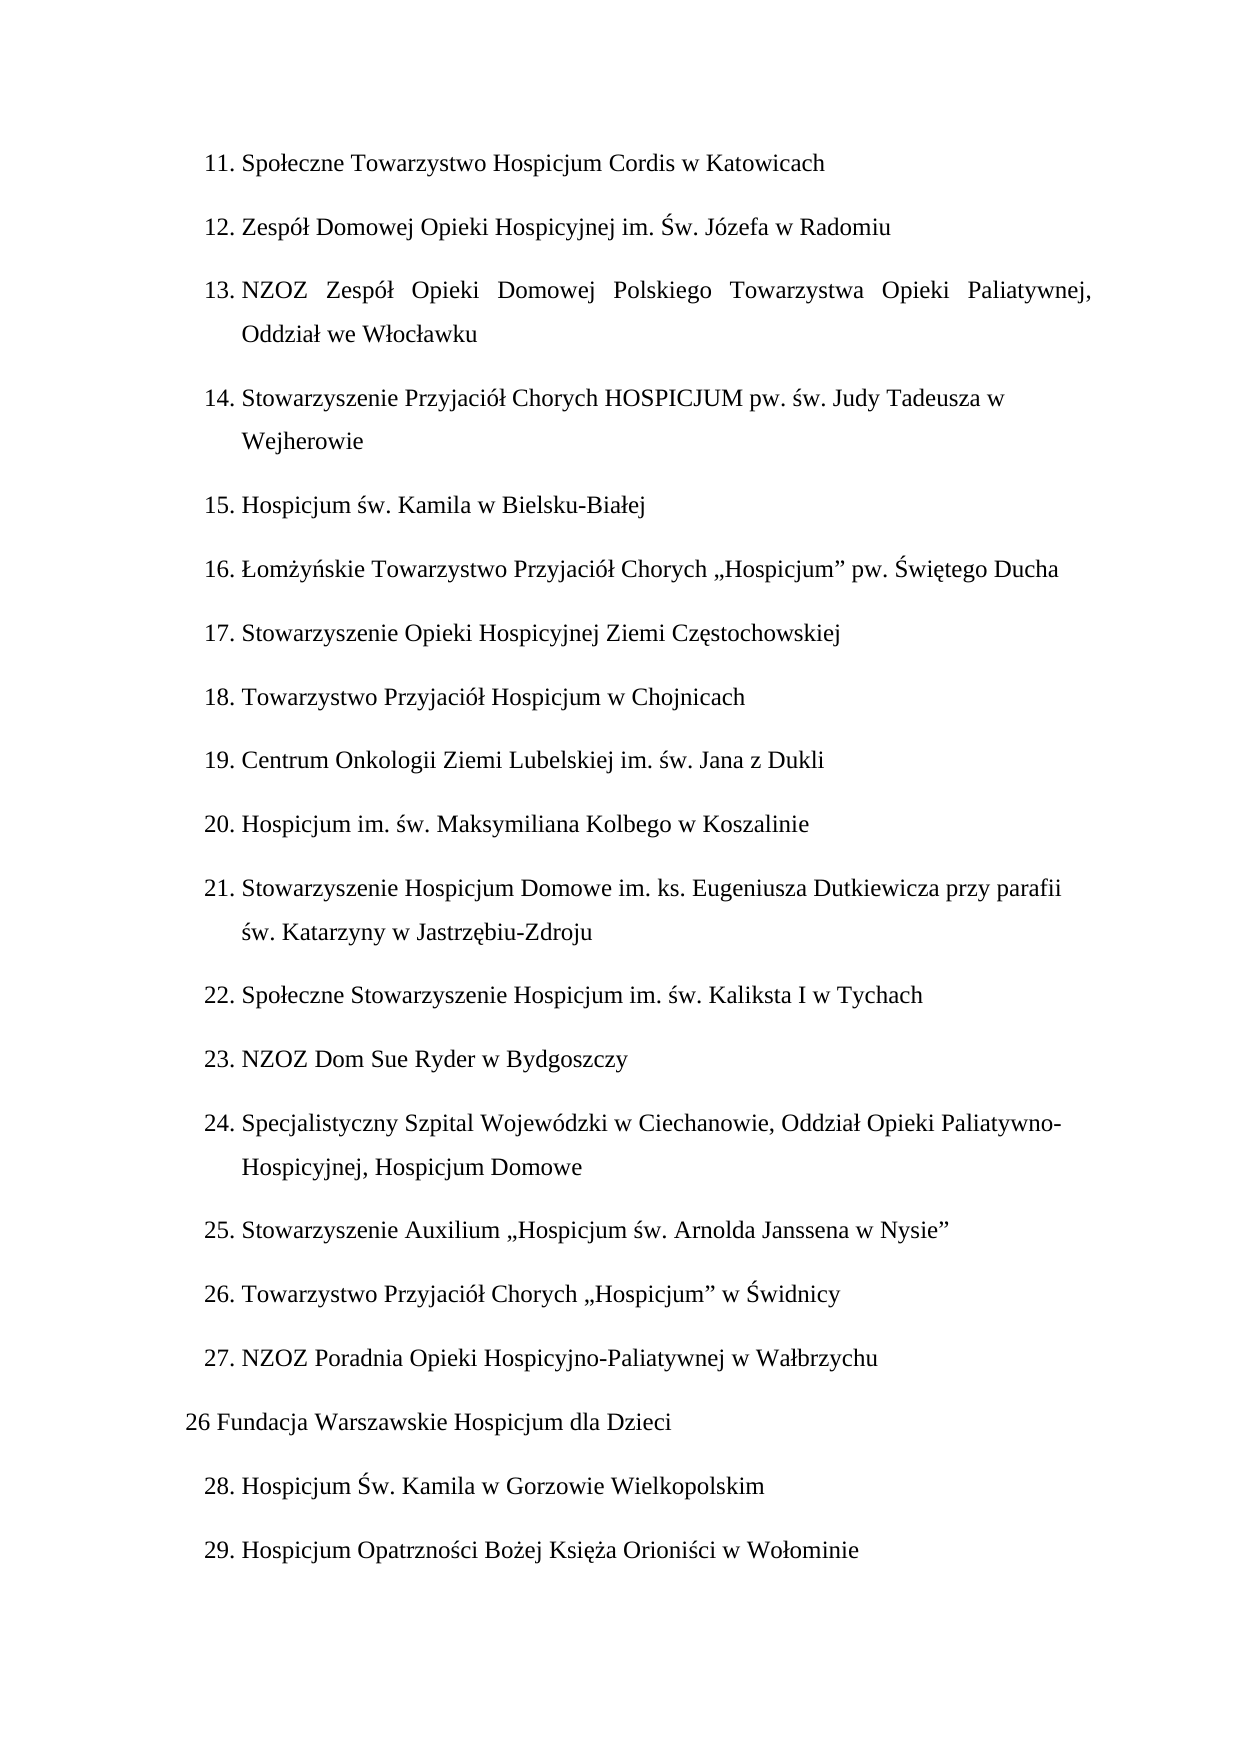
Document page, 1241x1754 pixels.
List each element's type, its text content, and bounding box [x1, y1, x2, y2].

list Społeczne Stowarzyszenie Hospicjum im. św. Kaliksta I w Tychach [204, 981, 1093, 1009]
list Stowarzyszenie Przyjaciół Chorych HOSPICJUM pw. św. Judy Tadeusza w Wejherowie [204, 383, 1093, 454]
text 26 Fundacja Warszawskie Hospicjum dla Dzieci [185, 1407, 1093, 1436]
list Hospicjum Św. Kamila w Gorzowie Wielkopolskim [204, 1471, 1093, 1500]
list Towarzystwo Przyjaciół Hospicjum w Chojnicach [204, 682, 1093, 710]
list Zespół Domowej Opieki Hospicyjnej im. Św. Józefa w Radomiu [204, 212, 1093, 240]
list Łomżyńskie Towarzystwo Przyjaciół Chorych „Hospicjum” pw. Świętego Ducha [204, 554, 1093, 582]
list Hospicjum św. Kamila w Bielsku-Białej [204, 490, 1093, 518]
list Stowarzyszenie Hospicjum Domowe im. ks. Eugeniusza Dutkiewicza przy parafii św. Katarzyny w Jastrzębiu-Zdroju [204, 873, 1093, 945]
list NZOZ Zespół Opieki Domowej Polskiego Towarzystwa Opieki Paliatywnej, Oddział we Włocławku [204, 276, 1093, 347]
list Społeczne Towarzystwo Hospicjum Cordis w Katowicach [204, 148, 1093, 176]
list Stowarzyszenie Opieki Hospicyjnej Ziemi Częstochowskiej [204, 618, 1093, 646]
list Stowarzyszenie Auxilium „Hospicjum św. Arnolda Janssena w Nysie” [204, 1216, 1093, 1244]
list NZOZ Poradnia Opieki Hospicyjno-Paliatywnej w Wałbrzychu [204, 1343, 1093, 1372]
list Towarzystwo Przyjaciół Chorych „Hospicjum” w Świdnicy [204, 1279, 1093, 1308]
list Centrum Onkologii Ziemi Lubelskiej im. św. Jana z Dukli [204, 746, 1093, 774]
list NZOZ Dom Sue Ryder w Bydgoszczy [204, 1044, 1093, 1073]
list Hospicjum im. św. Maksymiliana Kolbego w Koszalinie [204, 809, 1093, 838]
list Hospicjum Opatrzności Bożej Księża Orioniści w Wołominie [204, 1535, 1093, 1564]
list Specjalistyczny Szpital Wojewódzki w Ciechanowie, Oddział Opieki Paliatywno-Hospicyjnej, Hospicjum Domowe [204, 1108, 1093, 1180]
